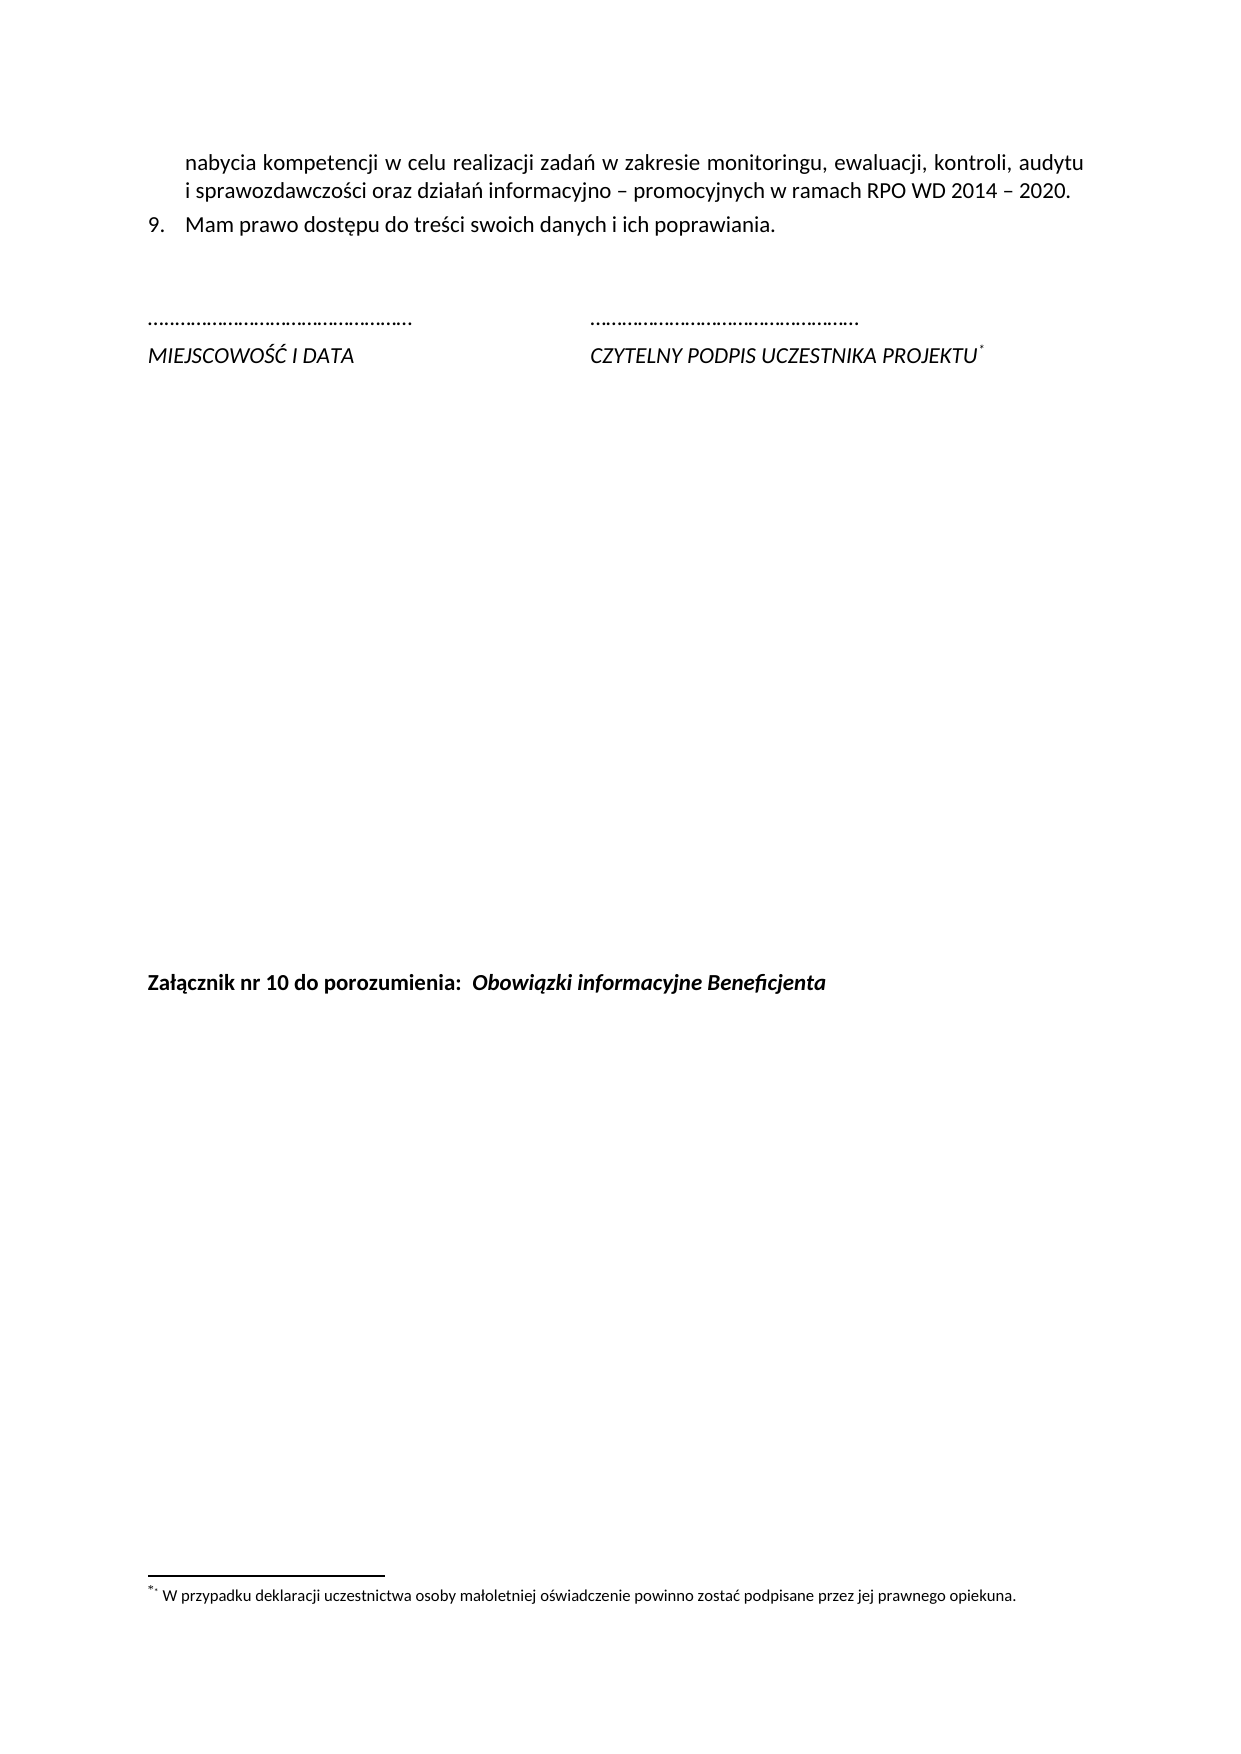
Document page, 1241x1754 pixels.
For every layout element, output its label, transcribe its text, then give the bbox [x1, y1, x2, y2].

table_header …..……………………………………… [136, 304, 579, 342]
table_cell CZYTELNY PODPIS UCZESTNIKA PROJEKTU* [579, 342, 1096, 380]
table_header …………………………………………… [579, 304, 1096, 342]
list Mam prawo dostępu do treści swoich danych i ich poprawiania. [148, 210, 1092, 238]
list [148, 148, 1092, 204]
text Załącznik nr 10 do porozumienia: Obowiązki informacyjne Beneficjenta [148, 968, 1092, 996]
table_cell MIEJSCOWOŚĆ I DATA [136, 342, 579, 380]
